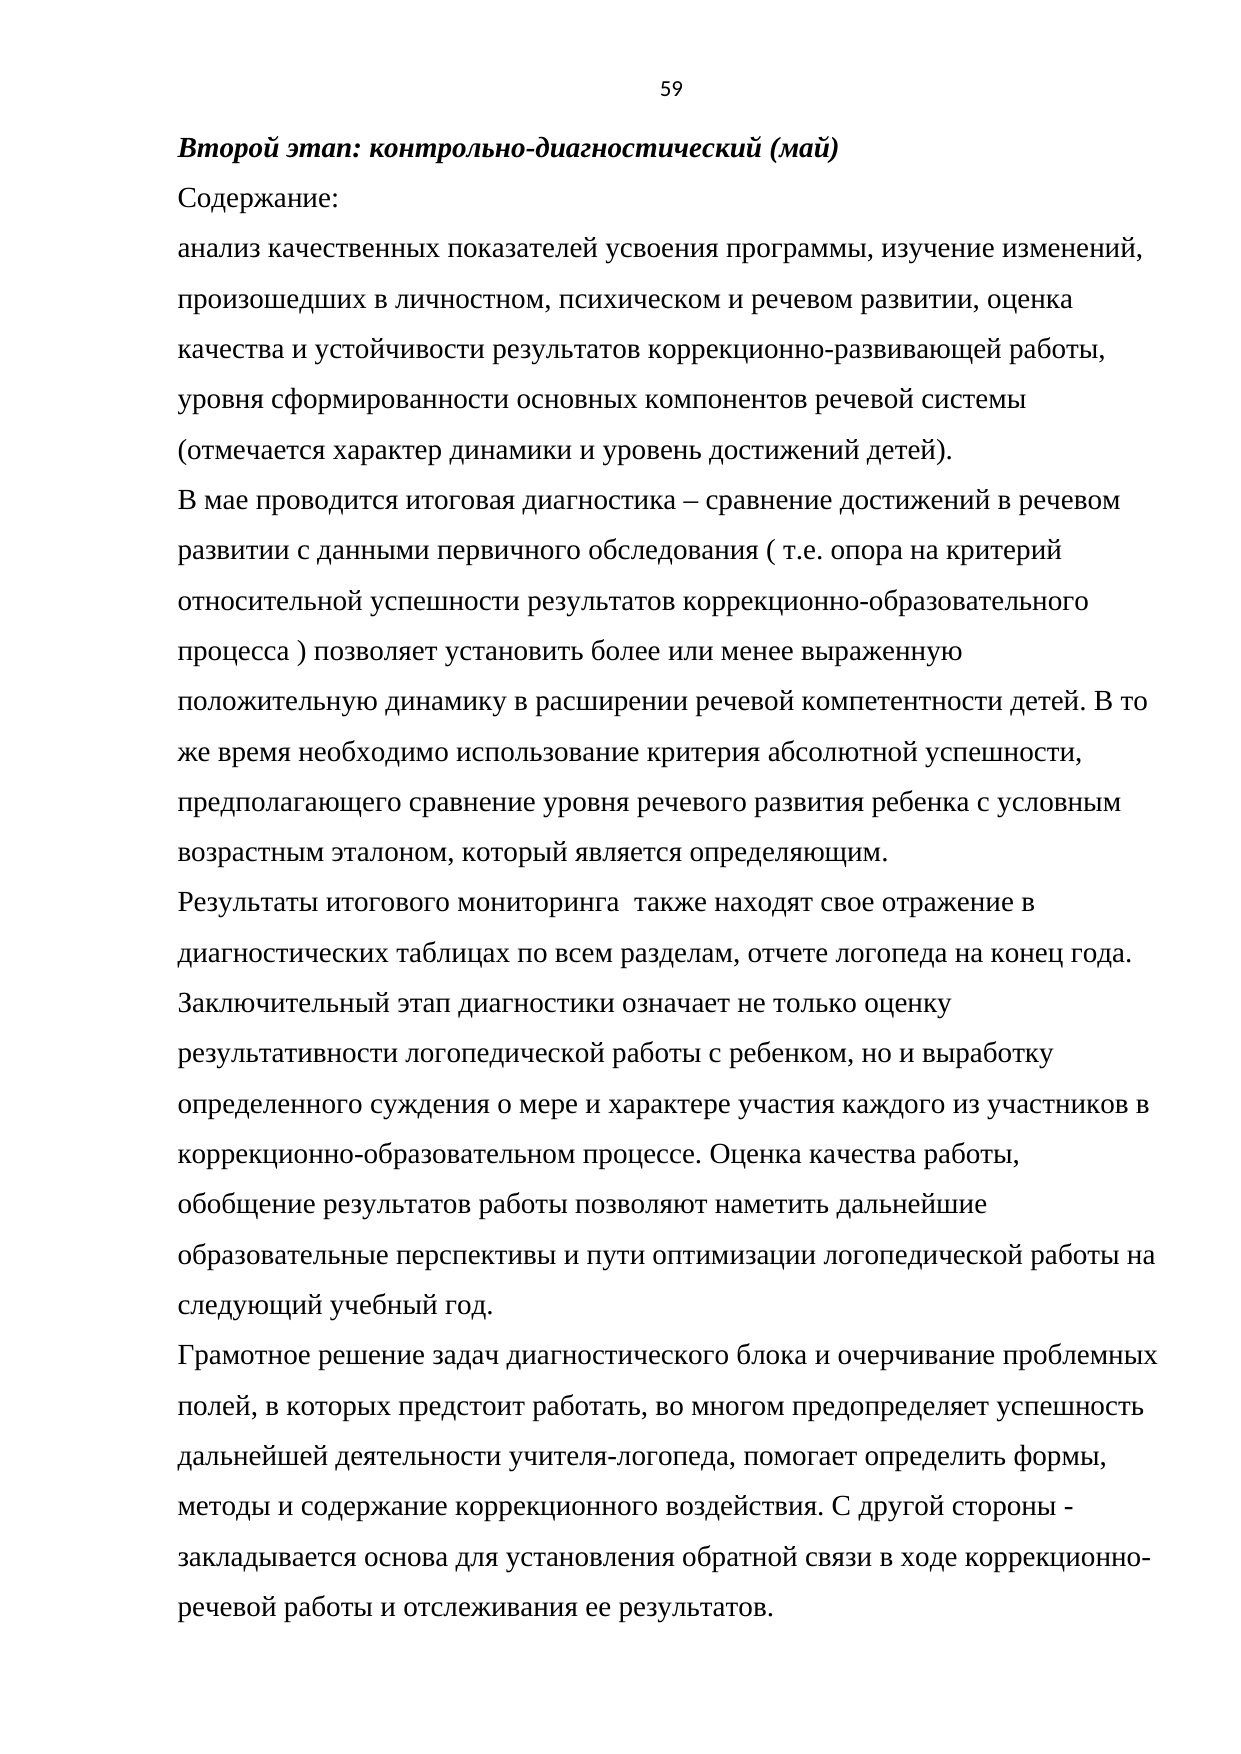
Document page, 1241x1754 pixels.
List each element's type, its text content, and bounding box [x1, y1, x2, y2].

text Второй этап: контрольно-диагностический (май) Содержание: анализ качественных показателей усвоения программы, изучение изменений, произошедших в личностном, психическом и речевом развитии, оценка качества и устойчивости результатов коррекционно-развивающей работы, уровня сформированности основных компонентов речевой системы (отмечается характер динамики и уровень достижений детей). В мае проводится итоговая диагностика – сравнение достижений в речевом развитии с данными первичного обследования ( т.е. опора на критерий относительной успешности результатов коррекционно-образовательного процесса ) позволяет установить более или менее выраженную положительную динамику в расширении речевой компетентности детей. В то же время необходимо использование критерия абсолютной успешности, предполагающего сравнение уровня речевого развития ребенка с условным возрастным эталоном, который является определяющим. Результаты итогового мониторинга также находят свое отражение в диагностических таблицах по всем разделам, отчете логопеда на конец года. Заключительный этап диагностики означает не только оценку результативности логопедической работы с ребенком, но и выработку определенного суждения о мере и характере участия каждого из участников в коррекционно-образовательном процессе. Оценка качества работы, обобщение результатов работы позволяют наметить дальнейшие образовательные перспективы и пути оптимизации логопедической работы на следующий учебный год. [177, 130, 1165, 1321]
text Грамотное решение задач диагностического блока и очерчивание проблемных полей, в которых предстоит работать, во многом предопределяет успешность дальнейшей деятельности учителя-логопеда, помогает определить формы, методы и содержание коррекционного воздействия. С другой стороны - закладывается основа для установления обратной связи в ходе коррекционно-речевой работы и отслеживания ее результатов. [177, 1337, 1165, 1622]
